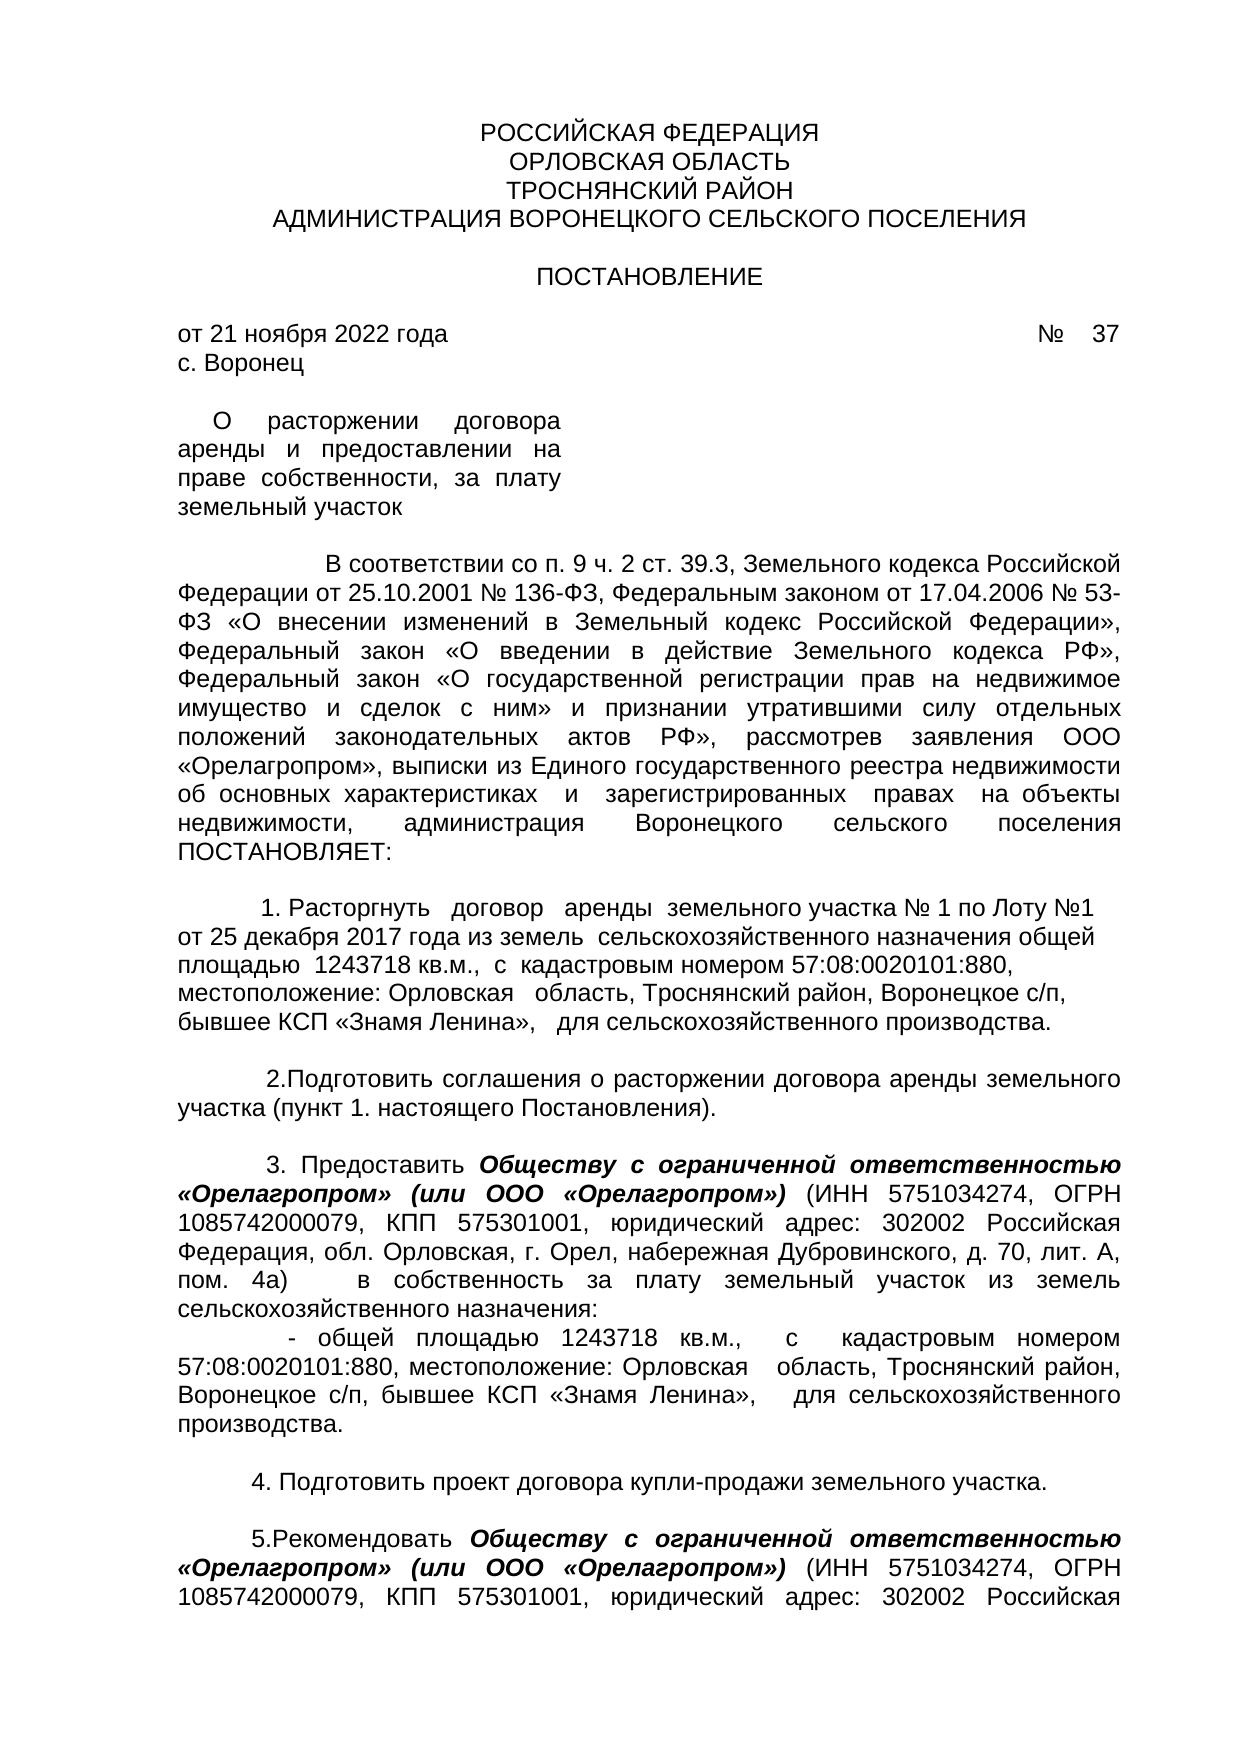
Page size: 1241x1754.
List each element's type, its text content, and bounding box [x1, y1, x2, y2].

text - общей площадью 1243718 кв.м., с кадастровым номером 57:08:0020101:880, местоположение: Орловская область, Троснянский район, Воронецкое с/п, бывшее КСП «Знамя Ленина», для сельскохозяйственного производства. [177, 1323, 1122, 1438]
text АДМИНИСТРАЦИЯ ВОРОНЕЦКОГО СЕЛЬСКОГО ПОСЕЛЕНИЯ [177, 204, 1122, 233]
text ОРЛОВСКАЯ ОБЛАСТЬ [177, 147, 1122, 176]
text 3. Предоставить Обществу с ограниченной ответственностью «Орелагропром» (или ООО «Орелагропром») (ИНН 5751034274, ОГРН 1085742000079, КПП 575301001, юридический адрес: 302002 Российская Федерация, обл. Орловская, г. Орел, набережная Дубровинского, д. 70, лит. А, пом. 4а) в собственность за плату земельный участок из земель сельскохозяйственного назначения: [177, 1150, 1122, 1323]
text 1. Расторгнуть договор аренды земельного участка № 1 по Лоту №1 от 25 декабря 2017 года из земель сельскохозяйственного назначения общей площадью 1243718 кв.м., с кадастровым номером 57:08:0020101:880, местоположение: Орловская область, Троснянский район, Воронецкое с/п, бывшее КСП «Знамя Ленина», для сельскохозяйственного производства. [177, 894, 1122, 1035]
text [177, 1524, 1122, 1610]
text от 21 ноября 2022 года № 37 [177, 319, 1122, 348]
text В соответствии со п. 9 ч. 2 ст. 39.3, Земельного кодекса Российской Федерации от 25.10.2001 № 136-ФЗ, Федеральным законом от 17.04.2006 № 53-ФЗ «О внесении изменений в Земельный кодекс Российской Федерации», Федеральный закон «О введении в действие Земельного кодекса РФ», Федеральный закон «О государственной регистрации прав на недвижимое имущество и сделок с ним» и признании утратившими силу отдельных положений законодательных актов РФ», рассмотрев заявления ООО «Орелагропром», выписки из Единого государственного реестра недвижимости об основных характеристиках и зарегистрированных правах на объекты недвижимости, администрация Воронецкого сельского поселения ПОСТАНОВЛЯЕТ: [177, 549, 1122, 866]
text с. Воронец [177, 348, 1122, 377]
text ТРОСНЯНСКИЙ РАЙОН [177, 176, 1122, 204]
text 4. Подготовить проект договора купли-продажи земельного участка. [177, 1467, 1122, 1495]
text ПОСТАНОВЛЕНИЕ [177, 262, 1122, 291]
text РОССИЙСКАЯ ФЕДЕРАЦИЯ [177, 118, 1122, 147]
text 2.Подготовить соглашения о расторжении договора аренды земельного участка (пункт 1. настоящего Постановления). [177, 1064, 1122, 1122]
text О расторжении договора аренды и предоставлении на праве собственности, за плату земельный участок [177, 406, 561, 521]
